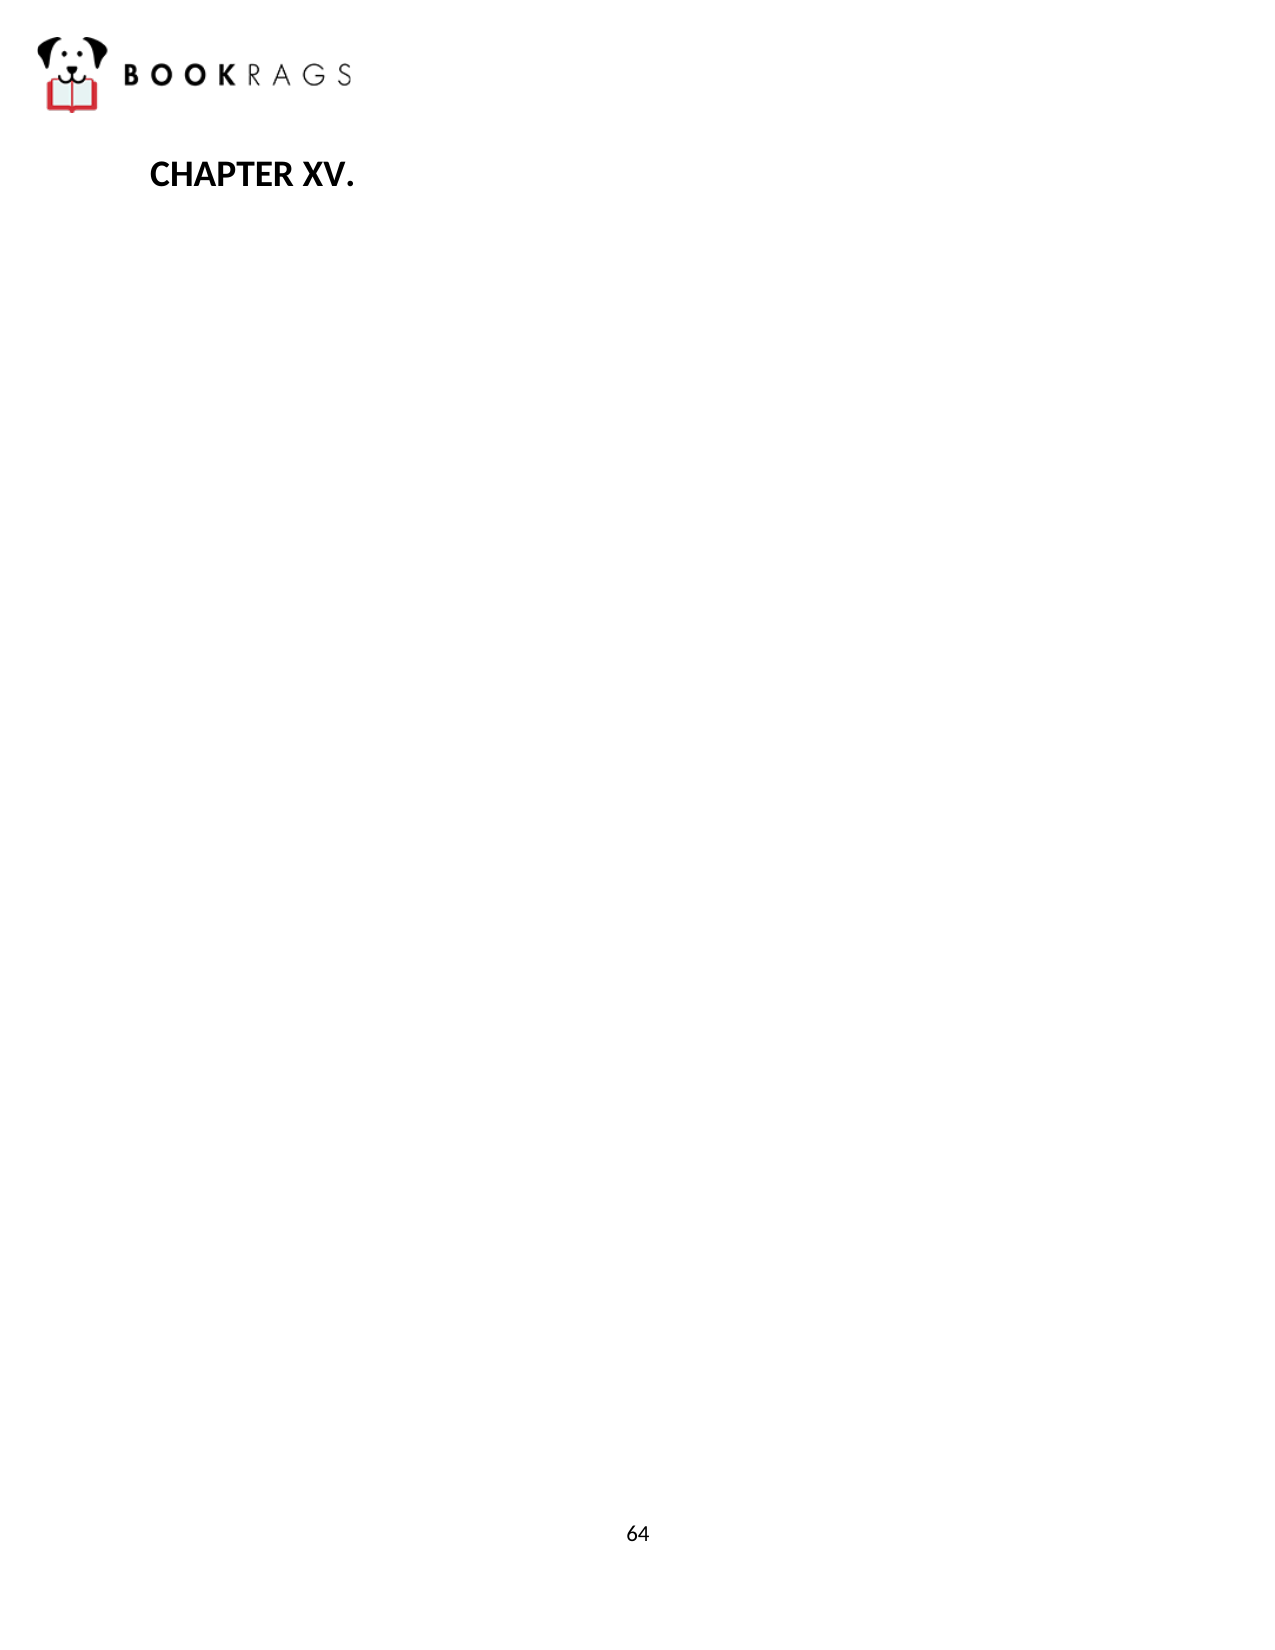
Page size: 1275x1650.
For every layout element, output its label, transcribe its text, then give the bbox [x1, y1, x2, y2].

picture [37, 37, 351, 113]
text CHAPTER XV. [150, 150, 1125, 196]
